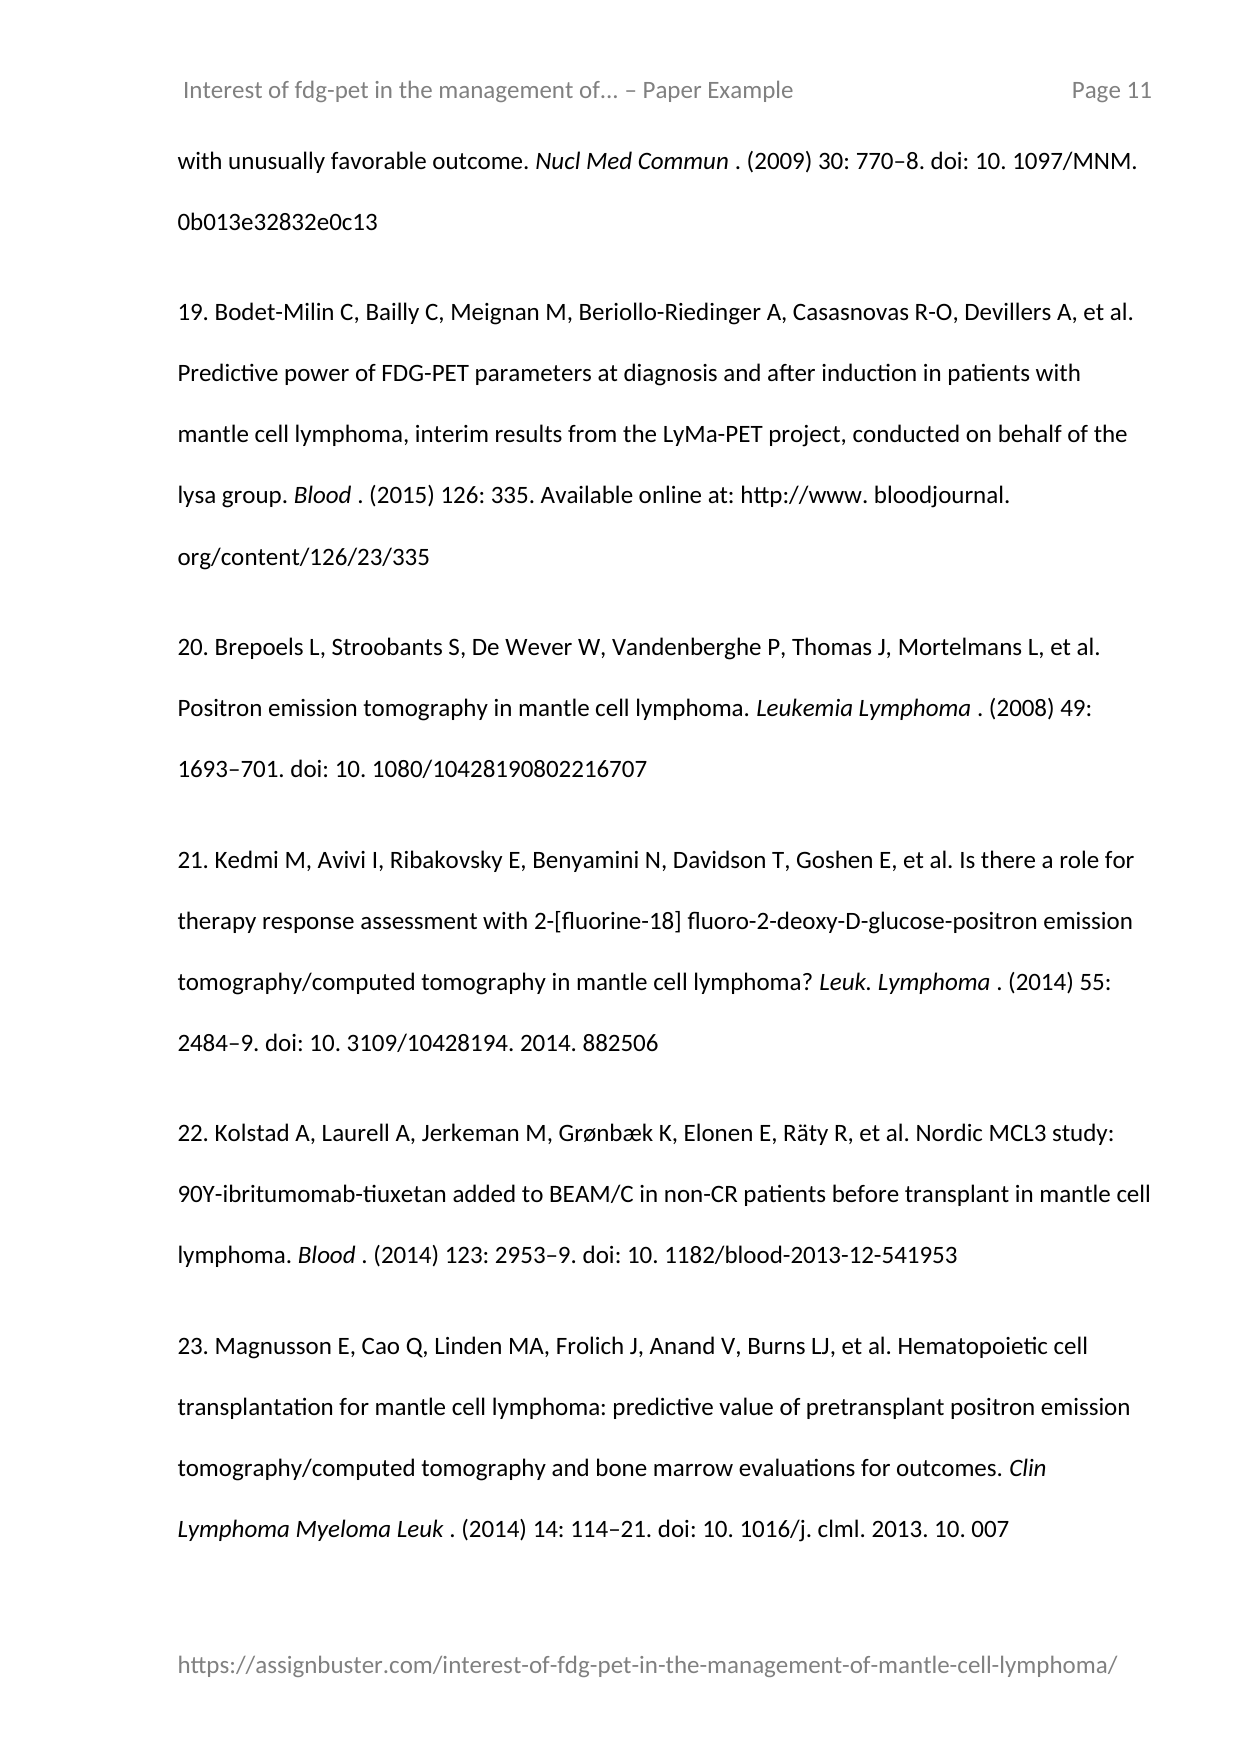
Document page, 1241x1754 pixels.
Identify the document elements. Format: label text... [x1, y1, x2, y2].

text 21. Kedmi M, Avivi I, Ribakovsky E, Benyamini N, Davidson T, Goshen E, et al. Is there a role for therapy response assessment with 2-[fluorine-18] fluoro-2-deoxy-D-glucose-positron emission tomography/computed tomography in mantle cell lymphoma? Leuk. Lymphoma . (2014) 55: 2484–9. doi: 10. 3109/10428194. 2014. 882506 [177, 844, 1152, 1057]
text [177, 145, 1152, 237]
text 22. Kolstad A, Laurell A, Jerkeman M, Grønbæk K, Elonen E, Räty R, et al. Nordic MCL3 study: 90Y-ibritumomab-tiuxetan added to BEAM/C in non-CR patients before transplant in mantle cell lymphoma. Blood . (2014) 123: 2953–9. doi: 10. 1182/blood-2013-12-541953 [177, 1117, 1152, 1270]
text 20. Brepoels L, Stroobants S, De Wever W, Vandenberghe P, Thomas J, Mortelmans L, et al. Positron emission tomography in mantle cell lymphoma. Leukemia Lymphoma . (2008) 49: 1693–701. doi: 10. 1080/10428190802216707 [177, 631, 1152, 784]
text 23. Magnusson E, Cao Q, Linden MA, Frolich J, Anand V, Burns LJ, et al. Hematopoietic cell transplantation for mantle cell lymphoma: predictive value of pretransplant positron emission tomography/computed tomography and bone marrow evaluations for outcomes. Clin Lymphoma Myeloma Leuk . (2014) 14: 114–21. doi: 10. 1016/j. clml. 2013. 10. 007 [177, 1330, 1152, 1544]
text 19. Bodet-Milin C, Bailly C, Meignan M, Beriollo-Riedinger A, Casasnovas R-O, Devillers A, et al. Predictive power of FDG-PET parameters at diagnosis and after induction in patients with mantle cell lymphoma, interim results from the LyMa-PET project, conducted on behalf of the lysa group. Blood . (2015) 126: 335. Available online at: http://www. bloodjournal. org/content/126/23/335 [177, 297, 1152, 571]
